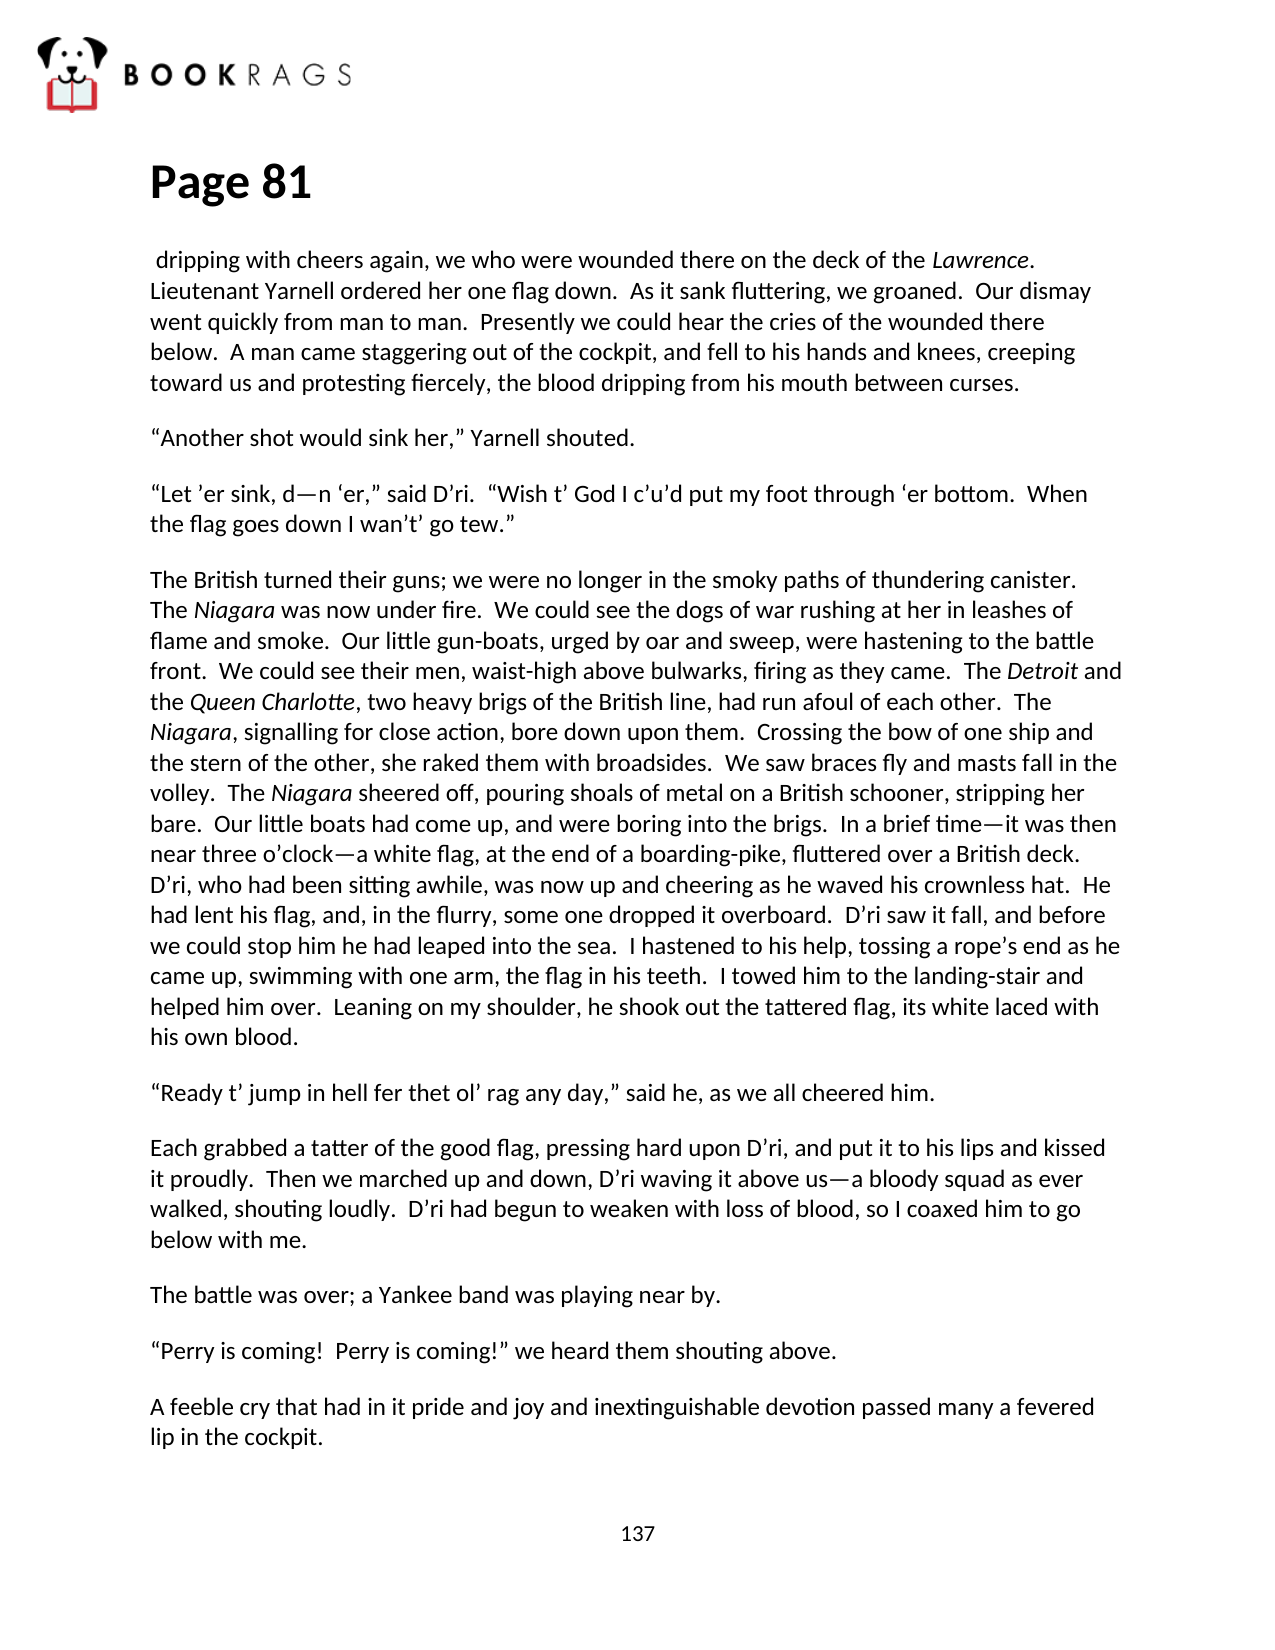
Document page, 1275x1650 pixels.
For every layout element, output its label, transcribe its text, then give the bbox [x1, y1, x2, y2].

text “Ready t’ jump in hell fer thet ol’ rag any day,” said he, as we all cheered him. [150, 1077, 1125, 1108]
text “Let ’er sink, d—­n ‘er,” said D’ri. “Wish t’ God I c’u’d put my foot through ‘er bottom. When the flag goes down I wan’t’ go tew.” [150, 478, 1125, 539]
text The battle was over; a Yankee band was playing near by. [150, 1280, 1125, 1310]
text A feeble cry that had in it pride and joy and inextinguishable devotion passed many a fevered lip in the cockpit. [150, 1391, 1125, 1452]
text “Another shot would sink her,” Yarnell shouted. [150, 422, 1125, 453]
text The British turned their guns; we were no longer in the smoky paths of thundering canister. The Niagara was now under fire. We could see the dogs of war rushing at her in leashes of flame and smoke. Our little gun-boats, urged by oar and sweep, were hastening to the battle front. We could see their men, waist-high above bulwarks, firing as they came. The Detroit and the Queen Charlotte, two heavy brigs of the British line, had run afoul of each other. The Niagara, signalling for close action, bore down upon them. Crossing the bow of one ship and the stern of the other, she raked them with broadsides. We saw braces fly and masts fall in the volley. The Niagara sheered off, pouring shoals of metal on a British schooner, stripping her bare. Our little boats had come up, and were boring into the brigs. In a brief time—­it was then near three o’clock—­a white flag, at the end of a boarding-pike, fluttered over a British deck. D’ri, who had been sitting awhile, was now up and cheering as he waved his crownless hat. He had lent his flag, and, in the flurry, some one dropped it overboard. D’ri saw it fall, and before we could stop him he had leaped into the sea. I hastened to his help, tossing a rope’s end as he came up, swimming with one arm, the flag in his teeth. I towed him to the landing-stair and helped him over. Leaning on my shoulder, he shook out the tattered flag, its white laced with his own blood. [150, 564, 1125, 1052]
text dripping with cheers again, we who were wounded there on the deck of the Lawrence. Lieutenant Yarnell ordered her one flag down. As it sank fluttering, we groaned. Our dismay went quickly from man to man. Presently we could hear the cries of the wounded there below. A man came staggering out of the cockpit, and fell to his hands and knees, creeping toward us and protesting fiercely, the blood dripping from his mouth between curses. [150, 244, 1125, 397]
text Each grabbed a tatter of the good flag, pressing hard upon D’ri, and put it to his lips and kissed it proudly. Then we marched up and down, D’ri waving it above us—­a bloody squad as ever walked, shouting loudly. D’ri had begun to weaken with loss of blood, so I coaxed him to go below with me. [150, 1133, 1125, 1255]
text Page 81 [150, 150, 1125, 211]
text “Perry is coming! Perry is coming!” we heard them shouting above. [150, 1335, 1125, 1366]
picture [37, 37, 351, 113]
